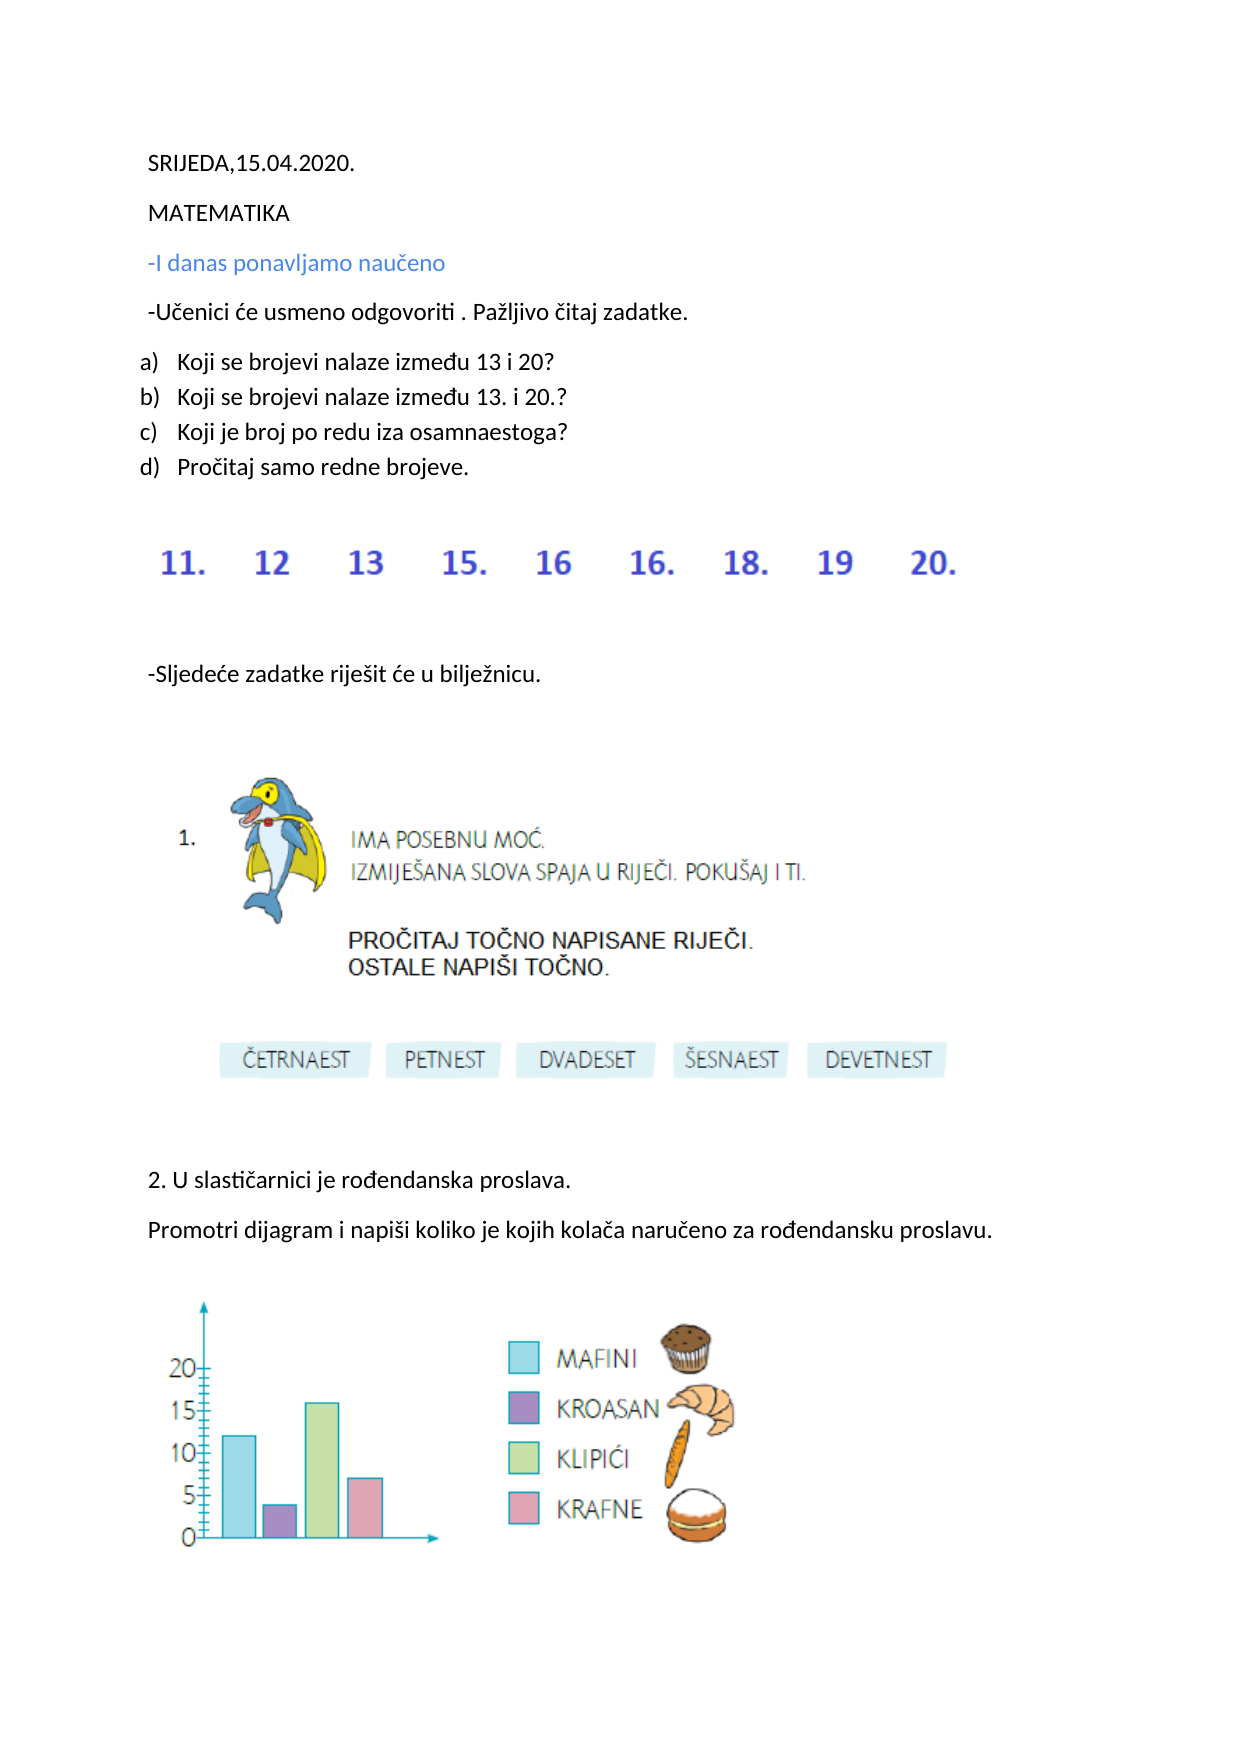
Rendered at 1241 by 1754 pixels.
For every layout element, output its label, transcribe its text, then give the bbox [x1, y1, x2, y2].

text 2. U slastičarnici je rođendanska proslava. [148, 1164, 1093, 1195]
picture [147, 757, 971, 1096]
text Promotri dijagram i napiši koliko je kojih kolača naručeno za rođendansku proslavu. [148, 1214, 1093, 1244]
picture [147, 535, 968, 591]
picture [147, 1263, 770, 1564]
text SRIJEDA,15.04.2020. [148, 148, 1093, 178]
list Koji se brojevi nalaze između 13. i 20.? [139, 381, 1093, 411]
list Koji je broj po redu iza osamnaestoga? [139, 416, 1093, 446]
text MATEMATIKA [148, 197, 1093, 228]
text -Sljedeće zadatke riješit će u bilježnicu. [148, 659, 1093, 689]
list Koji se brojevi nalaze između 13 i 20? [139, 346, 1093, 376]
text -Učenici će usmeno odgovoriti . Pažljivo čitaj zadatke. [148, 296, 1093, 327]
text -I danas ponavljamo naučeno [148, 247, 1093, 277]
list Pročitaj samo redne brojeve. [139, 451, 1093, 481]
